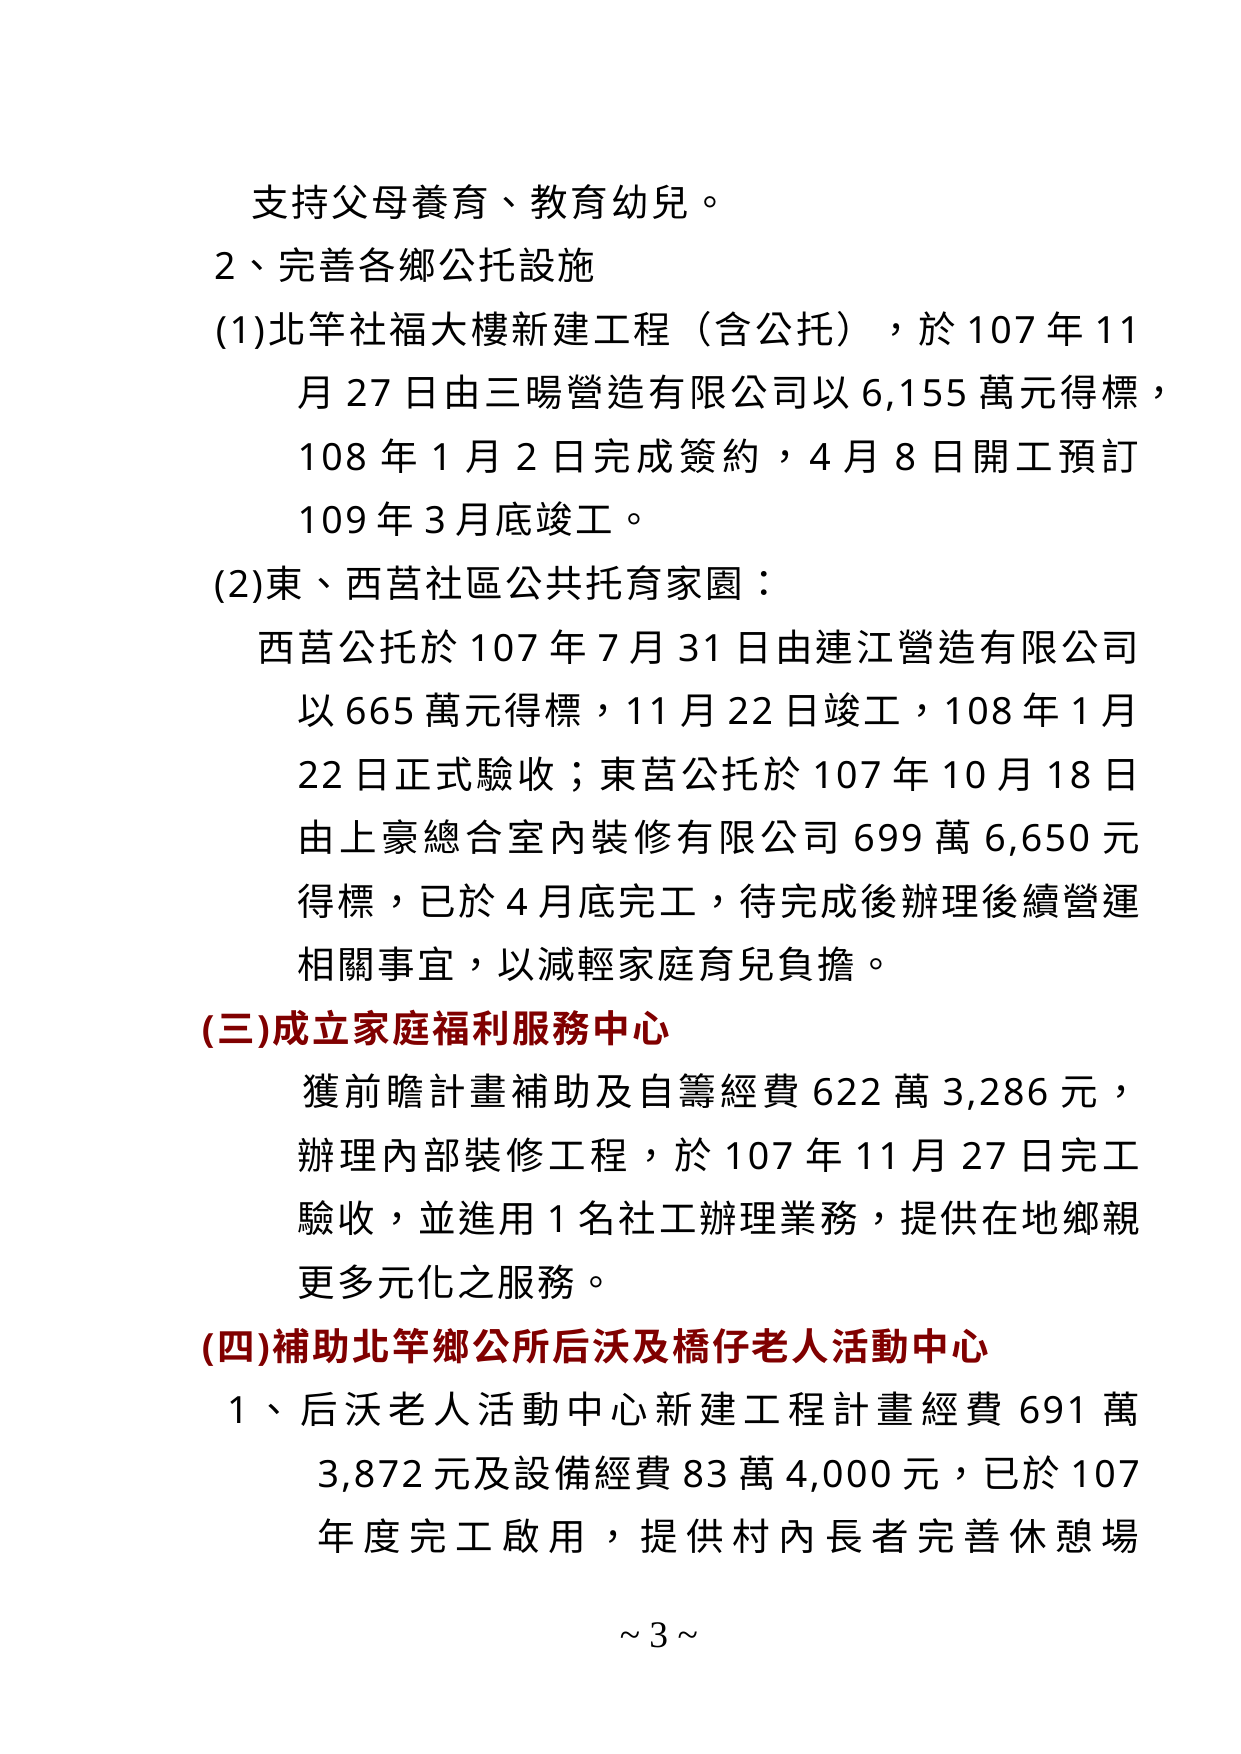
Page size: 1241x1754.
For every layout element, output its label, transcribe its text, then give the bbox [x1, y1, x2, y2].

text (四)補助北竿鄉公所后沃及橋仔老人活動中心 [177, 1309, 1140, 1373]
text 西莒公托於107年7月31日由連江營造有限公司以665萬元得標，11月22日竣工，108年1月22日正式驗收；東莒公托於107年10月18日由上豪總合室內裝修有限公司699萬6,650元得標，已於4月底完工，待完成後辦理後續營運相關事宜，以減輕家庭育兒負擔。 [177, 610, 1140, 991]
text (1)北竿社福大樓新建工程（含公托），於107年11月27日由三暘營造有限公司以6,155萬元得標，108年1月2日完成簽約，4月8日開工預訂109年3月底竣工。 [177, 292, 1140, 547]
text (三)成立家庭福利服務中心 [177, 991, 1140, 1055]
text 支持父母養育、教育幼兒。 [177, 165, 1140, 229]
text (2)東、西莒社區公共托育家園： [177, 547, 1140, 610]
text 1、后沃老人活動中心新建工程計畫經費691萬3,872元及設備經費83萬4,000元，已於107年度完工啟用，提供村內長者完善休憩場 [177, 1373, 1140, 1563]
text 2、完善各鄉公托設施 [177, 229, 1140, 292]
text 獲前瞻計畫補助及自籌經費622萬3,286元，辦理內部裝修工程，於107年11月27日完工驗收，並進用1名社工辦理業務，提供在地鄉親更多元化之服務。 [177, 1055, 1140, 1309]
